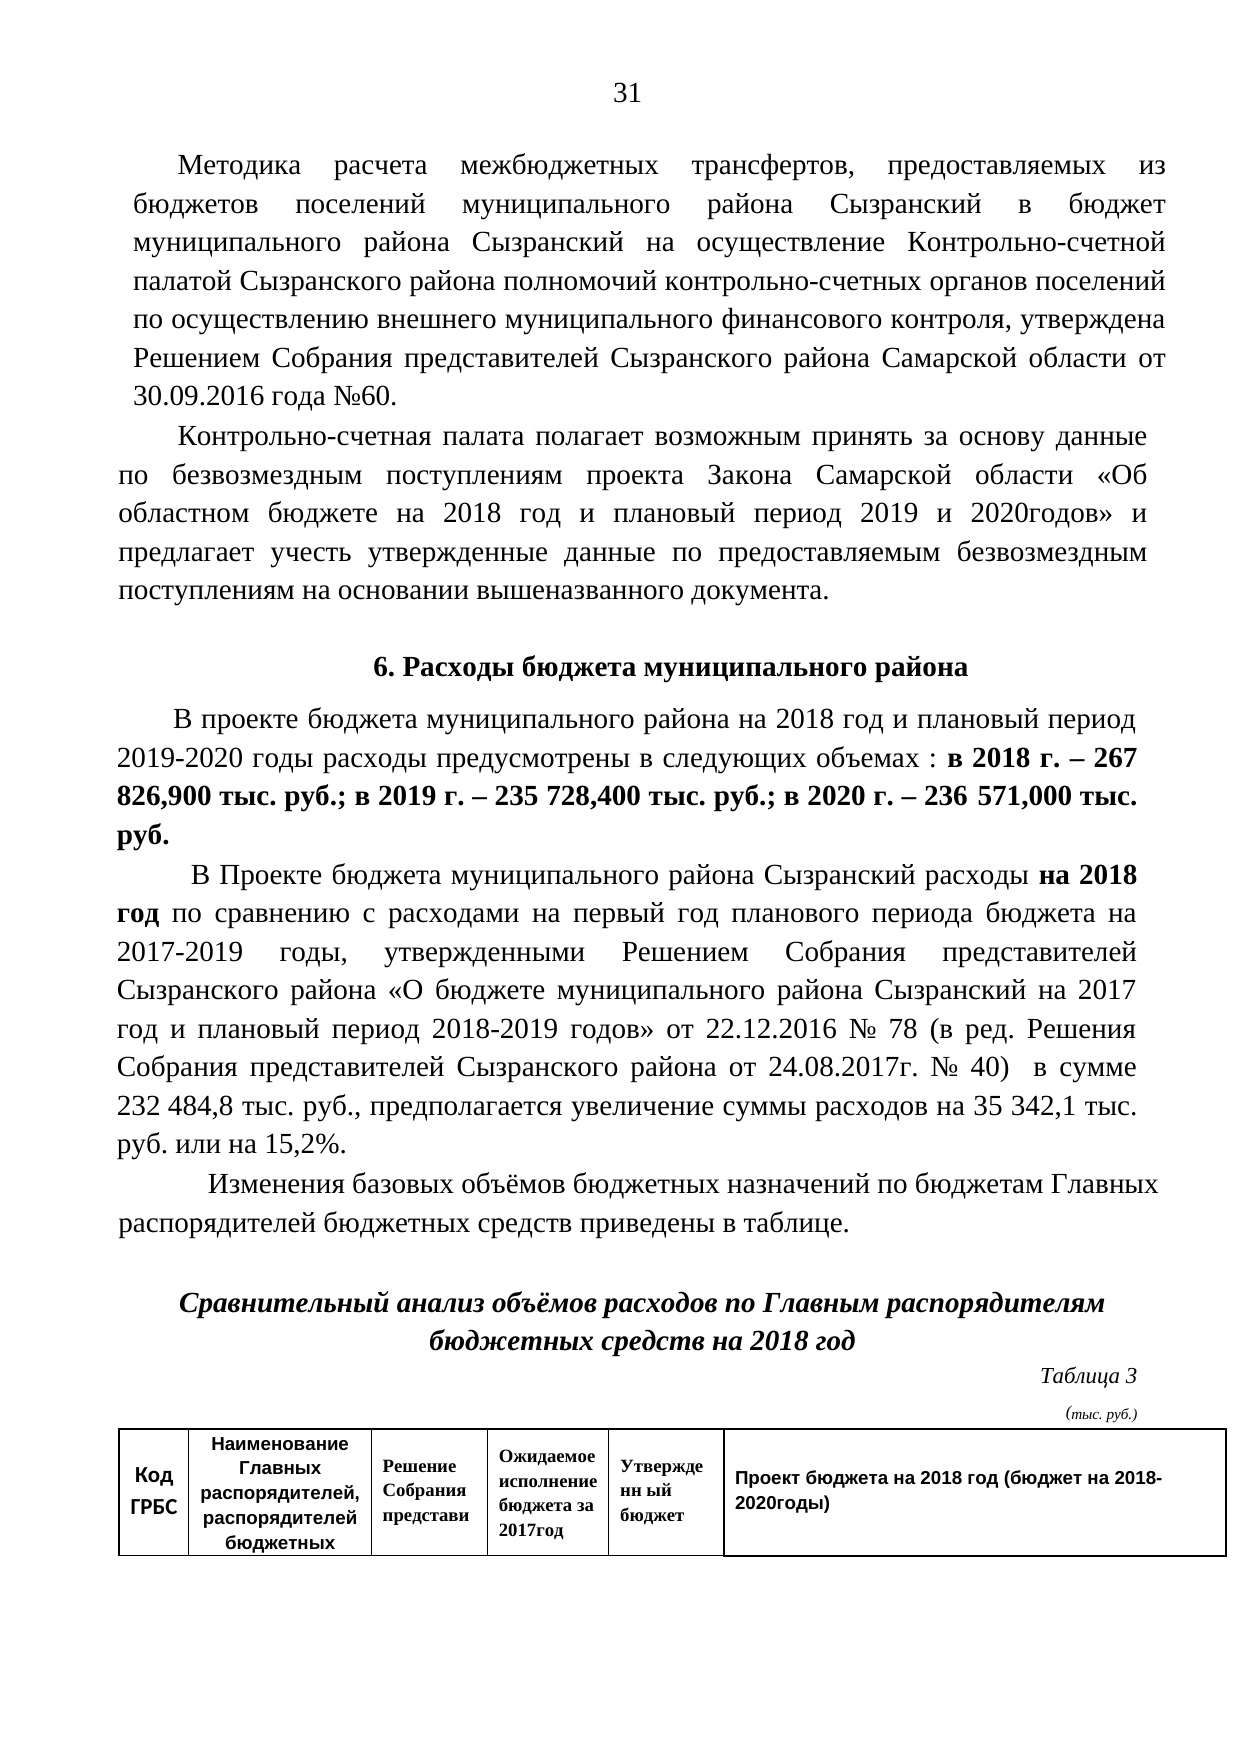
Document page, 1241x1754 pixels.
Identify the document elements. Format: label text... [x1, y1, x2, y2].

text Сравнительный анализ объёмов расходов по Главным распорядителям бюджетных средств на 2018 год [118, 1285, 1167, 1357]
table_header Утвержденн ый бюджет на 2018 год (Решение Собрания представи телей от 22.12.2016г №78) [609, 1430, 723, 1555]
text Методика расчета межбюджетных трансфертов, предоставляемых из бюджетов поселений муниципального района Сызранский в бюджет муниципального района Сызранский на осуществление Контрольно-счетной палатой Сызранского района полномочий контрольно-счетных органов поселений по осуществлению внешнего муниципального финансового контроля, утверждена Решением Собрания представителей Сызранского района Самарской области от 30.09.2016 года №60. [133, 147, 1167, 412]
table_header Наименование Главных распорядителей, распорядителей бюджетных средств [189, 1430, 371, 1555]
text В проекте бюджета муниципального района на 2018 год и плановый период 2019-2020 годы расходы предусмотрены в следующих объемах : в 2018 г. – 267 826,900 тыс. руб.; в 2019 г. – 235 728,400 тыс. руб.; в 2020 г. – 236 571,000 тыс. руб. [117, 701, 1137, 851]
list 6. Расходы бюджета муниципального района [193, 649, 1148, 683]
table_header Решение Собрания представи телей от 22.12.2016г №78 ( с измен. от 24.08.2017 г. №40) [372, 1430, 487, 1555]
table_header Код ГРБС [120, 1430, 188, 1555]
table_header Проект бюджета на 2018 год (бюджет на 2018-2020годы) [725, 1430, 1225, 1555]
text (тыс. руб.) [118, 1393, 1137, 1423]
text Таблица 3 [118, 1362, 1137, 1388]
text В Проекте бюджета муниципального района Сызранский расходы на 2018 год по сравнению с расходами на первый год планового периода бюджета на 2017-2019 годы, утвержденными Решением Собрания представителей Сызранского района «О бюджете муниципального района Сызранский на 2017 год и плановый период 2018-2019 годов» от 22.12.2016 № 78 (в ред. Решения Собрания представителей Сызранского района от 24.08.2017г. № 40) в сумме 232 484,8 тыс. руб., предполагается увеличение суммы расходов на 35 342,1 тыс. руб. или на 15,2%. [117, 857, 1137, 1160]
text Изменения базовых объёмов бюджетных назначений по бюджетам Главных распорядителей бюджетных средств приведены в таблице. [118, 1166, 1167, 1238]
table_header Ожидаемое исполнение бюджета за 2017год [488, 1430, 608, 1555]
list Контрольно-счетная палата полагает возможным принять за основу данные по безвозмездным поступлениям проекта Закона Самарской области «Об областном бюджете на 2018 год и плановый период 2019 и 2020годов» и предлагает учесть утвержденные данные по предоставляемым безвозмездным поступлениям на основании вышеназванного документа. [118, 418, 1148, 606]
